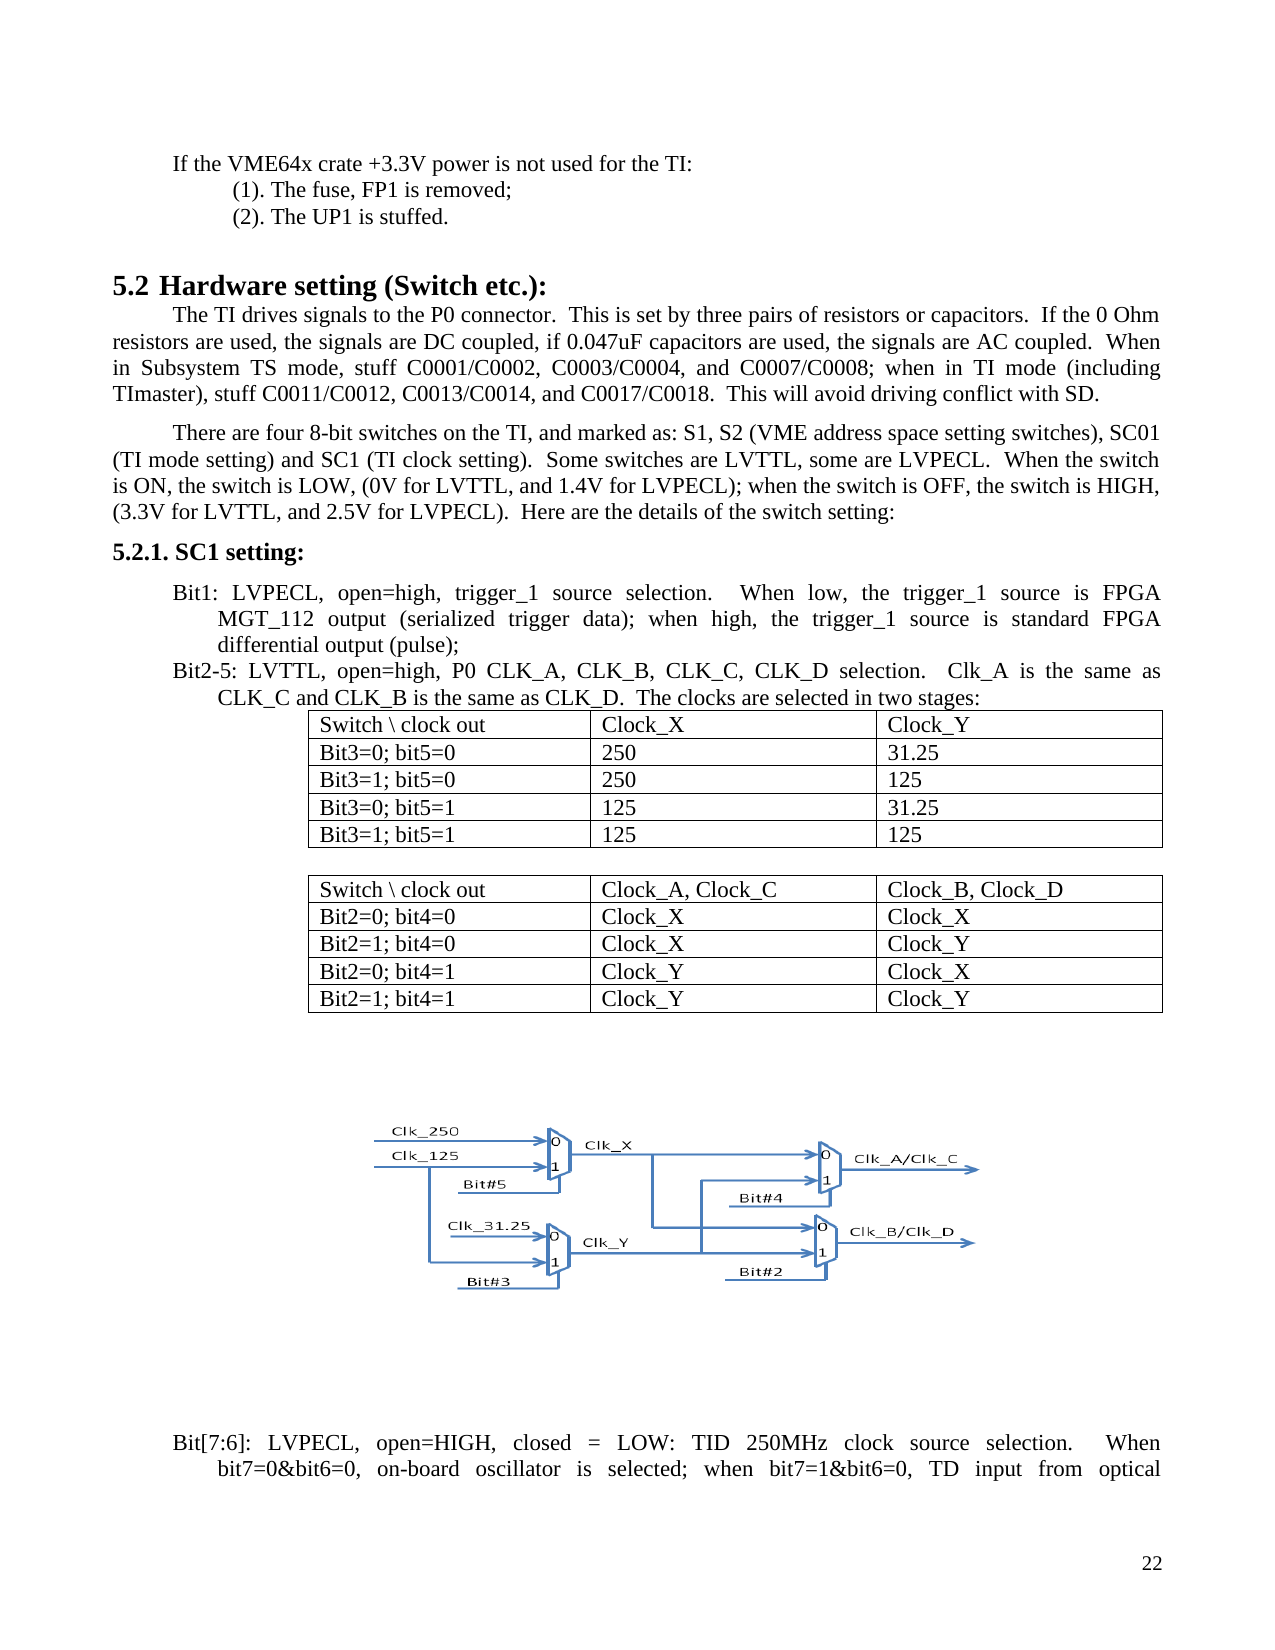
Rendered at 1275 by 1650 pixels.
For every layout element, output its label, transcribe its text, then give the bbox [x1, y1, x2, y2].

list Hardware setting (Switch etc.): [112, 268, 1162, 301]
table_cell 250 [591, 766, 876, 792]
table_cell Bit2=1; bit4=1 [309, 985, 590, 1012]
table_header Clock_A, Clock_C [591, 876, 876, 902]
text (2). The UP1 is stuffed. [172, 203, 1162, 229]
text (1). The fuse, FP1 is removed; [172, 176, 1162, 203]
table_header Clock_X [591, 711, 876, 738]
table_header Clock_Y [877, 711, 1162, 738]
table_header Switch \ clock out [309, 876, 590, 902]
text If the VME64x crate +3.3V power is not used for the TI: [112, 150, 1162, 176]
table_cell 125 [591, 821, 876, 847]
table_cell 250 [591, 739, 876, 765]
table_cell Bit3=1; bit5=1 [309, 821, 590, 847]
picture [262, 1039, 1098, 1429]
table_cell Bit2=1; bit4=0 [309, 931, 590, 957]
table_cell Clock_Y [591, 985, 876, 1012]
table_cell Clock_X [591, 903, 876, 929]
table_cell 125 [877, 821, 1162, 847]
table_cell Clock_X [877, 903, 1162, 929]
table_cell Bit3=1; bit5=0 [309, 766, 590, 792]
table_cell Clock_Y [877, 931, 1162, 957]
text The TI drives signals to the P0 connector. This is set by three pairs of resistors or capacitors. If the 0 Ohm resistors are used, the signals are DC coupled, if 0.047uF capacitors are used, the signals are AC coupled. When in Subsystem TS mode, stuff C0001/C0002, C0003/C0004, and C0007/C0008; when in TI mode (including TImaster), stuff C0011/C0012, C0013/C0014, and C0017/C0018. This will avoid driving conflict with SD. [112, 301, 1162, 407]
table_cell Bit2=0; bit4=1 [309, 958, 590, 984]
table_cell 31.25 [877, 794, 1162, 820]
table_cell Clock_X [877, 958, 1162, 984]
table_header Switch \ clock out [309, 711, 590, 738]
table_cell 125 [591, 794, 876, 820]
table_cell 31.25 [877, 739, 1162, 765]
table_cell Bit2=0; bit4=0 [309, 903, 590, 929]
table_cell Clock_Y [591, 958, 876, 984]
table_cell Bit3=0; bit5=1 [309, 794, 590, 820]
table_cell Bit3=0; bit5=0 [309, 739, 590, 765]
text Bit1: LVPECL, open=high, trigger_1 source selection. When low, the trigger_1 source is FPGA MGT_112 output (serialized trigger data); when high, the trigger_1 source is standard FPGA differential output (pulse); [172, 578, 1162, 658]
table_header Clock_B, Clock_D [877, 876, 1162, 902]
text Bit2-5: LVTTL, open=high, P0 CLK_A, CLK_B, CLK_C, CLK_D selection. Clk_A is the same as CLK_C and CLK_B is the same as CLK_D. The clocks are selected in two stages: [172, 658, 1162, 710]
text 5.2.1. SC1 setting: [112, 537, 1162, 566]
table_cell Clock_X [591, 931, 876, 957]
table_cell Clock_Y [877, 985, 1162, 1012]
text There are four 8-bit switches on the TI, and marked as: S1, S2 (VME address space setting switches), SC01 (TI mode setting) and SC1 (TI clock setting). Some switches are LVTTL, some are LVPECL. When the switch is ON, the switch is LOW, (0V for LVTTL, and 1.4V for LVPECL); when the switch is OFF, the switch is HIGH, (3.3V for LVTTL, and 2.5V for LVPECL). Here are the details of the switch setting: [112, 419, 1162, 525]
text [172, 1429, 1162, 1482]
table_cell 125 [877, 766, 1162, 792]
